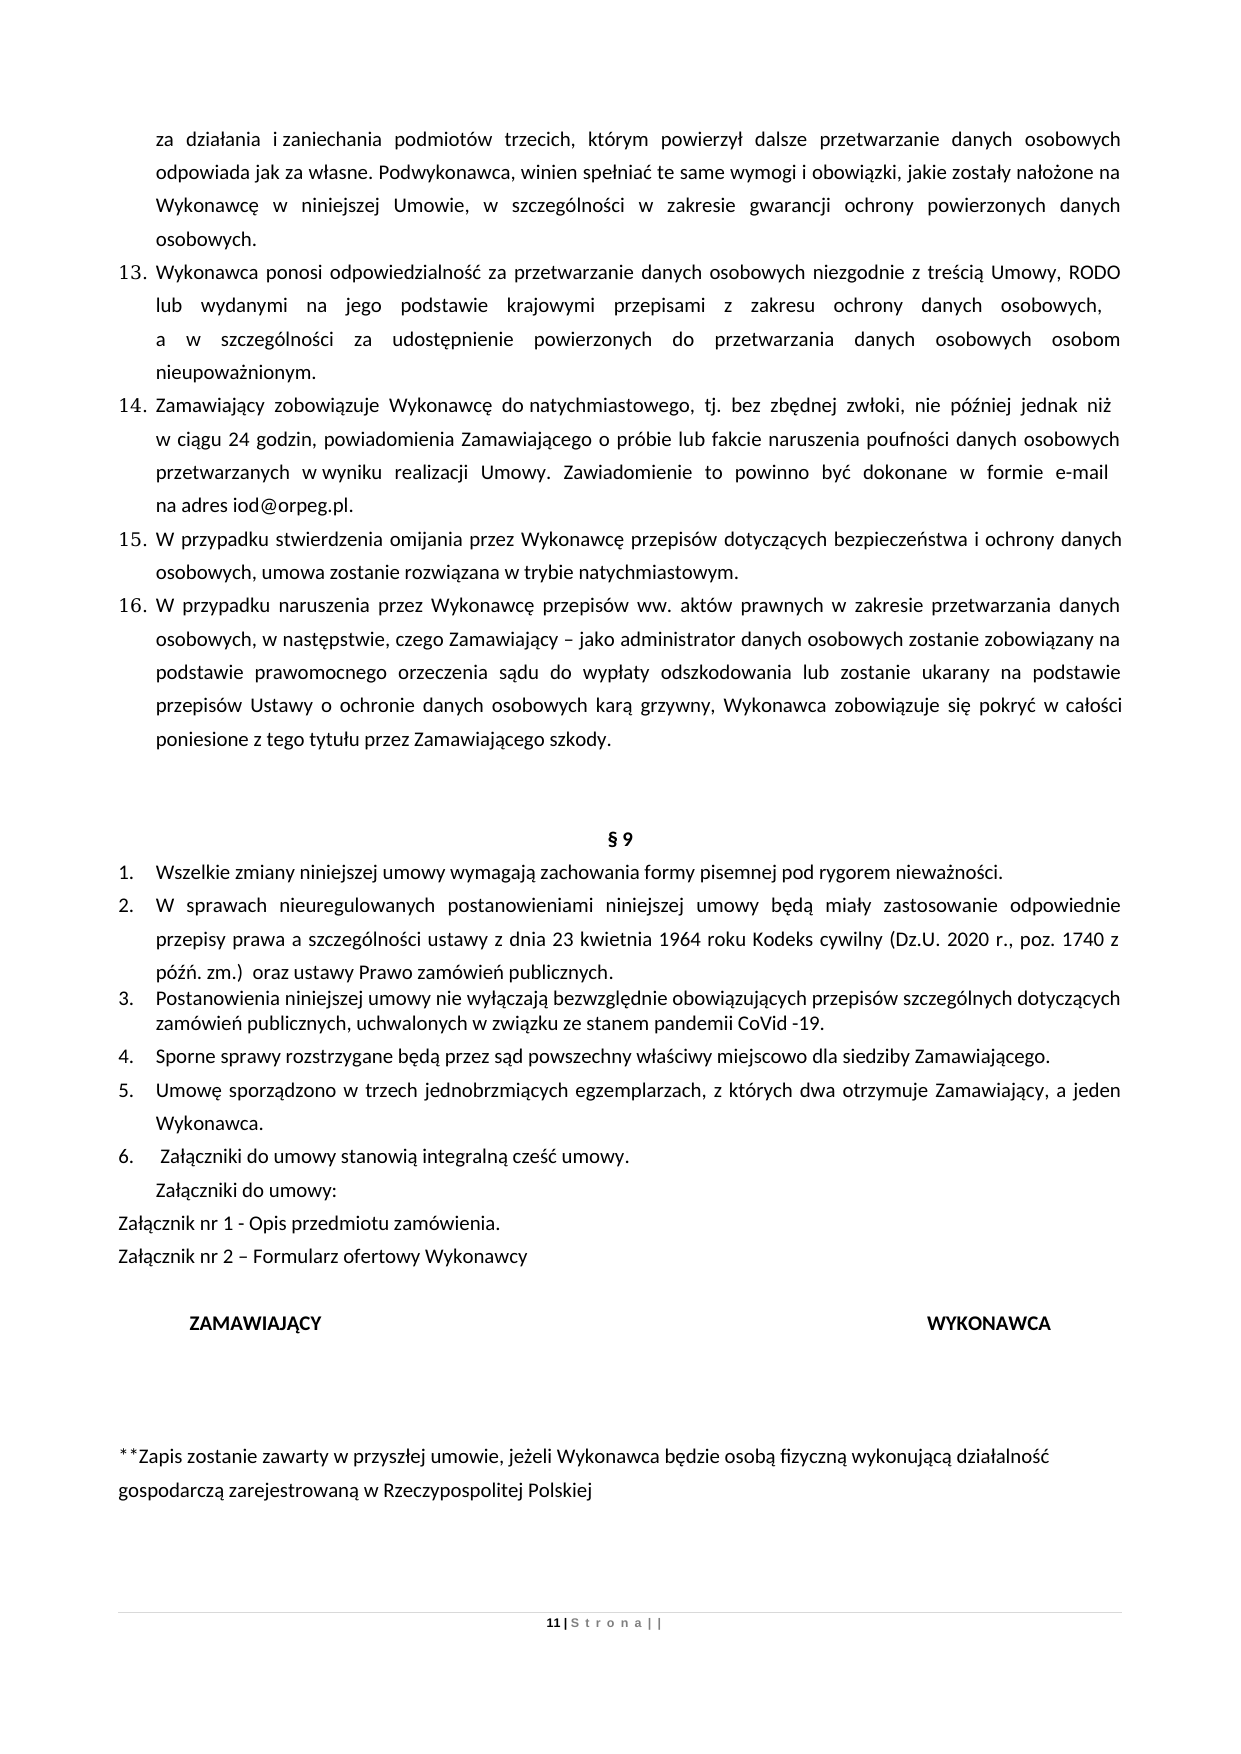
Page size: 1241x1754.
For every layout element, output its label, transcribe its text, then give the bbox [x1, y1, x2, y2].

text **Zapis zostanie zawarty w przyszłej umowie, jeżeli Wykonawca będzie osobą fizyczną wykonującą działalność gospodarczą zarejestrowaną w Rzeczypospolitej Polskiej [118, 1436, 1122, 1502]
text ZAMAWIAJĄCY WYKONAWCA [118, 1302, 1122, 1336]
text § 9 [118, 818, 1122, 851]
list Wszelkie zmiany niniejszej umowy wymagają zachowania formy pisemnej pod rygorem nieważności. [118, 851, 1122, 885]
list Załączniki do umowy stanowią integralną cześć umowy. [118, 1136, 1122, 1169]
list W przypadku stwierdzenia omijania przez Wykonawcę przepisów dotyczących bezpieczeństwa i ochrony danych osobowych, umowa zostanie rozwiązana w trybie natychmiastowym. [118, 518, 1122, 585]
list Umowę sporządzono w trzech jednobrzmiących egzemplarzach, z których dwa otrzymuje Zamawiający, a jeden Wykonawca. [118, 1069, 1122, 1136]
text Załącznik nr 2 – Formularz ofertowy Wykonawcy [118, 1236, 1122, 1269]
list Sporne sprawy rozstrzygane będą przez sąd powszechny właściwy miejscowo dla siedziby Zamawiającego. [118, 1036, 1122, 1069]
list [118, 118, 1122, 251]
list Zamawiający zobowiązuje Wykonawcę do natychmiastowego, tj. bez zbędnej zwłoki, nie później jednak niż w ciągu 24 godzin, powiadomienia Zamawiającego o próbie lub fakcie naruszenia poufności danych osobowych przetwarzanych w wyniku realizacji Umowy. Zawiadomienie to powinno być dokonane w formie e-mail na adres iod@orpeg.pl. [118, 385, 1122, 518]
list W przypadku naruszenia przez Wykonawcę przepisów ww. aktów prawnych w zakresie przetwarzania danych osobowych, w następstwie, czego Zamawiający – jako administrator danych osobowych zostanie zobowiązany na podstawie prawomocnego orzeczenia sądu do wypłaty odszkodowania lub zostanie ukarany na podstawie przepisów Ustawy o ochronie danych osobowych karą grzywny, Wykonawca zobowiązuje się pokryć w całości poniesione z tego tytułu przez Zamawiającego szkody. [118, 585, 1122, 751]
text Załącznik nr 1 - Opis przedmiotu zamówienia. [118, 1202, 1122, 1236]
list Postanowienia niniejszej umowy nie wyłączają bezwzględnie obowiązujących przepisów szczególnych dotyczących zamówień publicznych, uchwalonych w związku ze stanem pandemii CoVid -19. [118, 985, 1122, 1036]
text Załączniki do umowy: [156, 1169, 1122, 1202]
list W sprawach nieuregulowanych postanowieniami niniejszej umowy będą miały zastosowanie odpowiednie przepisy prawa a szczególności ustawy z dnia 23 kwietnia 1964 roku Kodeks cywilny (Dz.U. 2020 r., poz. 1740 z późń. zm.) oraz ustawy Prawo zamówień publicznych. [118, 885, 1122, 985]
list Wykonawca ponosi odpowiedzialność za przetwarzanie danych osobowych niezgodnie z treścią Umowy, RODO lub wydanymi na jego podstawie krajowymi przepisami z zakresu ochrony danych osobowych, a w szczególności za udostępnienie powierzonych do przetwarzania danych osobowych osobom nieupoważnionym. [118, 251, 1122, 385]
